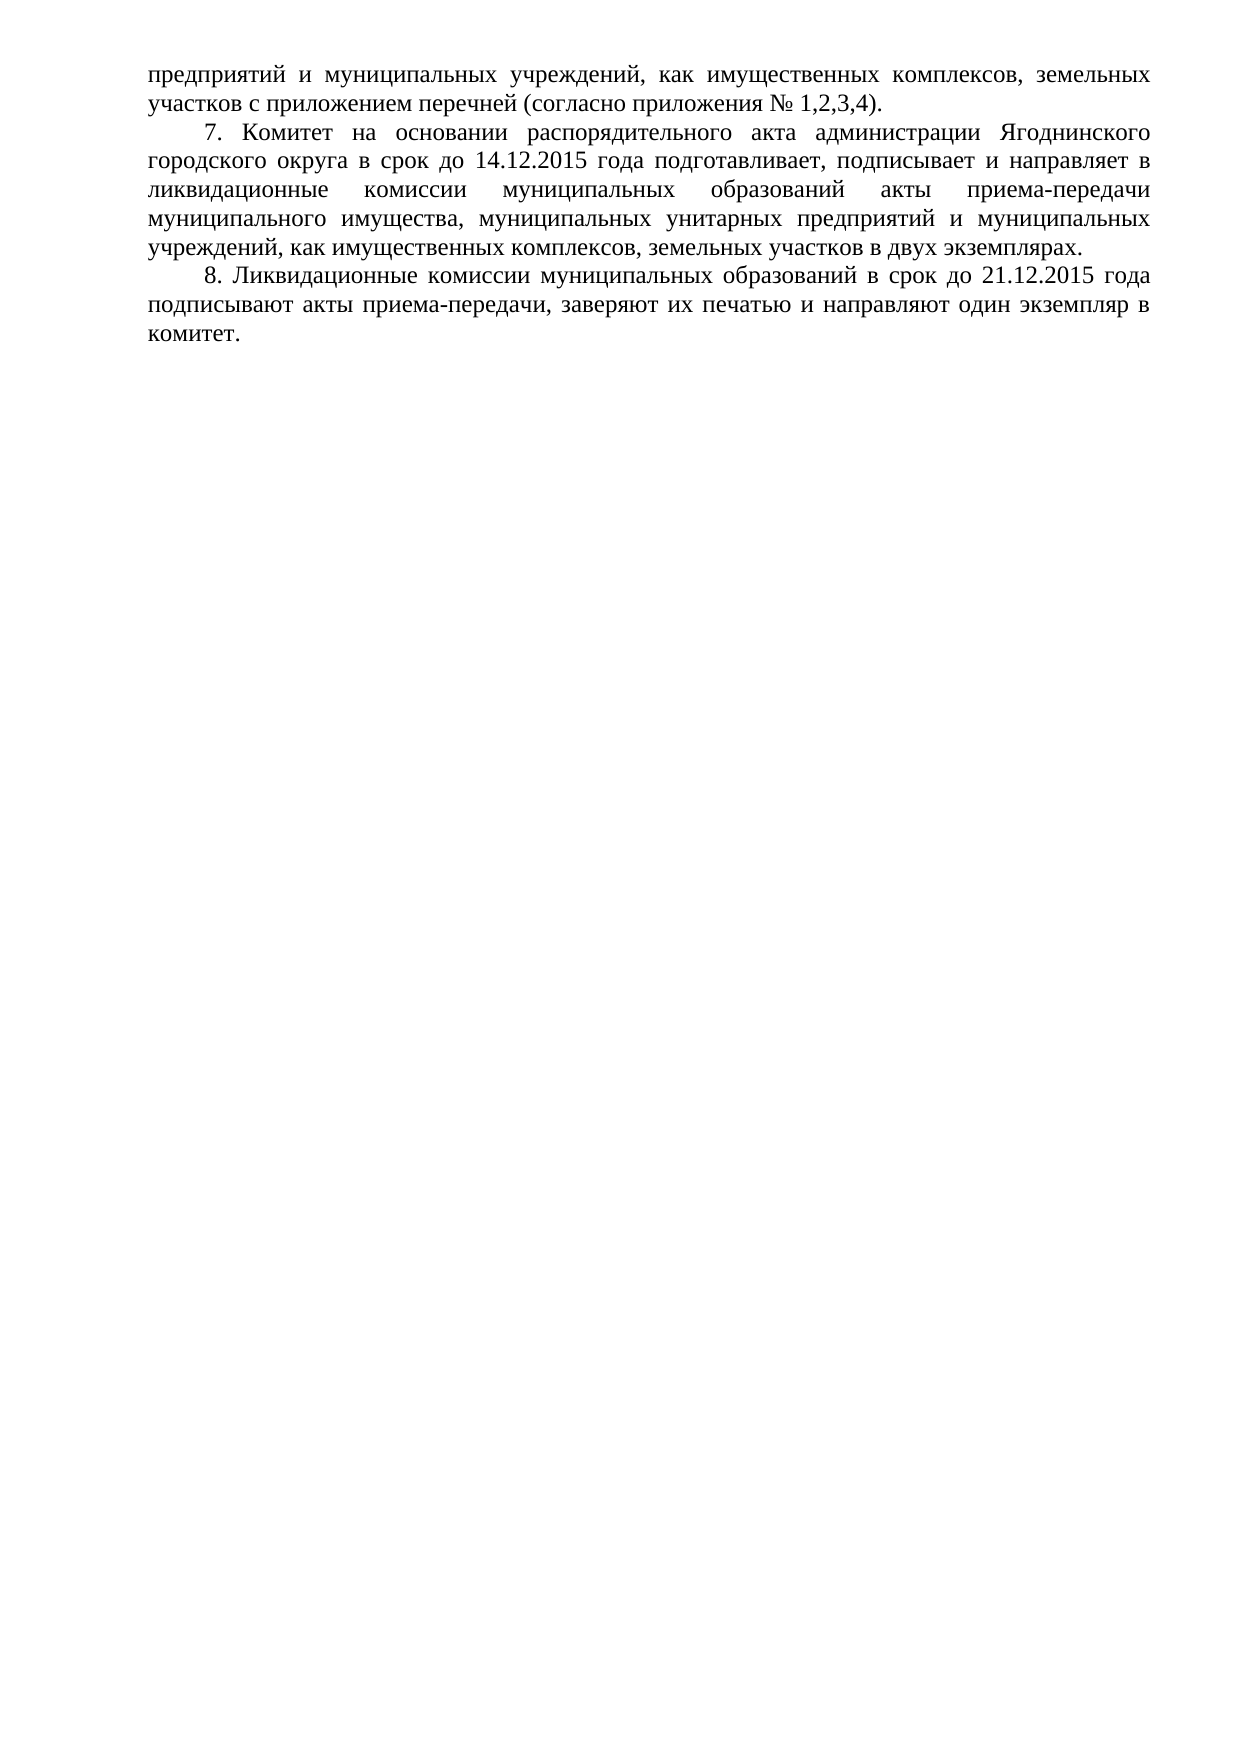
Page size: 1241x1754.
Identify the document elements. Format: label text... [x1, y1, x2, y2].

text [148, 59, 1152, 117]
text 7. Комитет на основании распорядительного акта администрации Ягоднинского городского округа в срок до 14.12.2015 года подготавливает, подписывает и направляет в ликвидационные комиссии муниципальных образований акты приема-передачи муниципального имущества, муниципальных унитарных предприятий и муниципальных учреждений, как имущественных комплексов, земельных участков в двух экземплярах. [148, 117, 1152, 260]
text 8. Ликвидационные комиссии муниципальных образований в срок до 21.12.2015 года подписывают акты приема-передачи, заверяют их печатью и направляют один экземпляр в комитет. [148, 260, 1152, 347]
